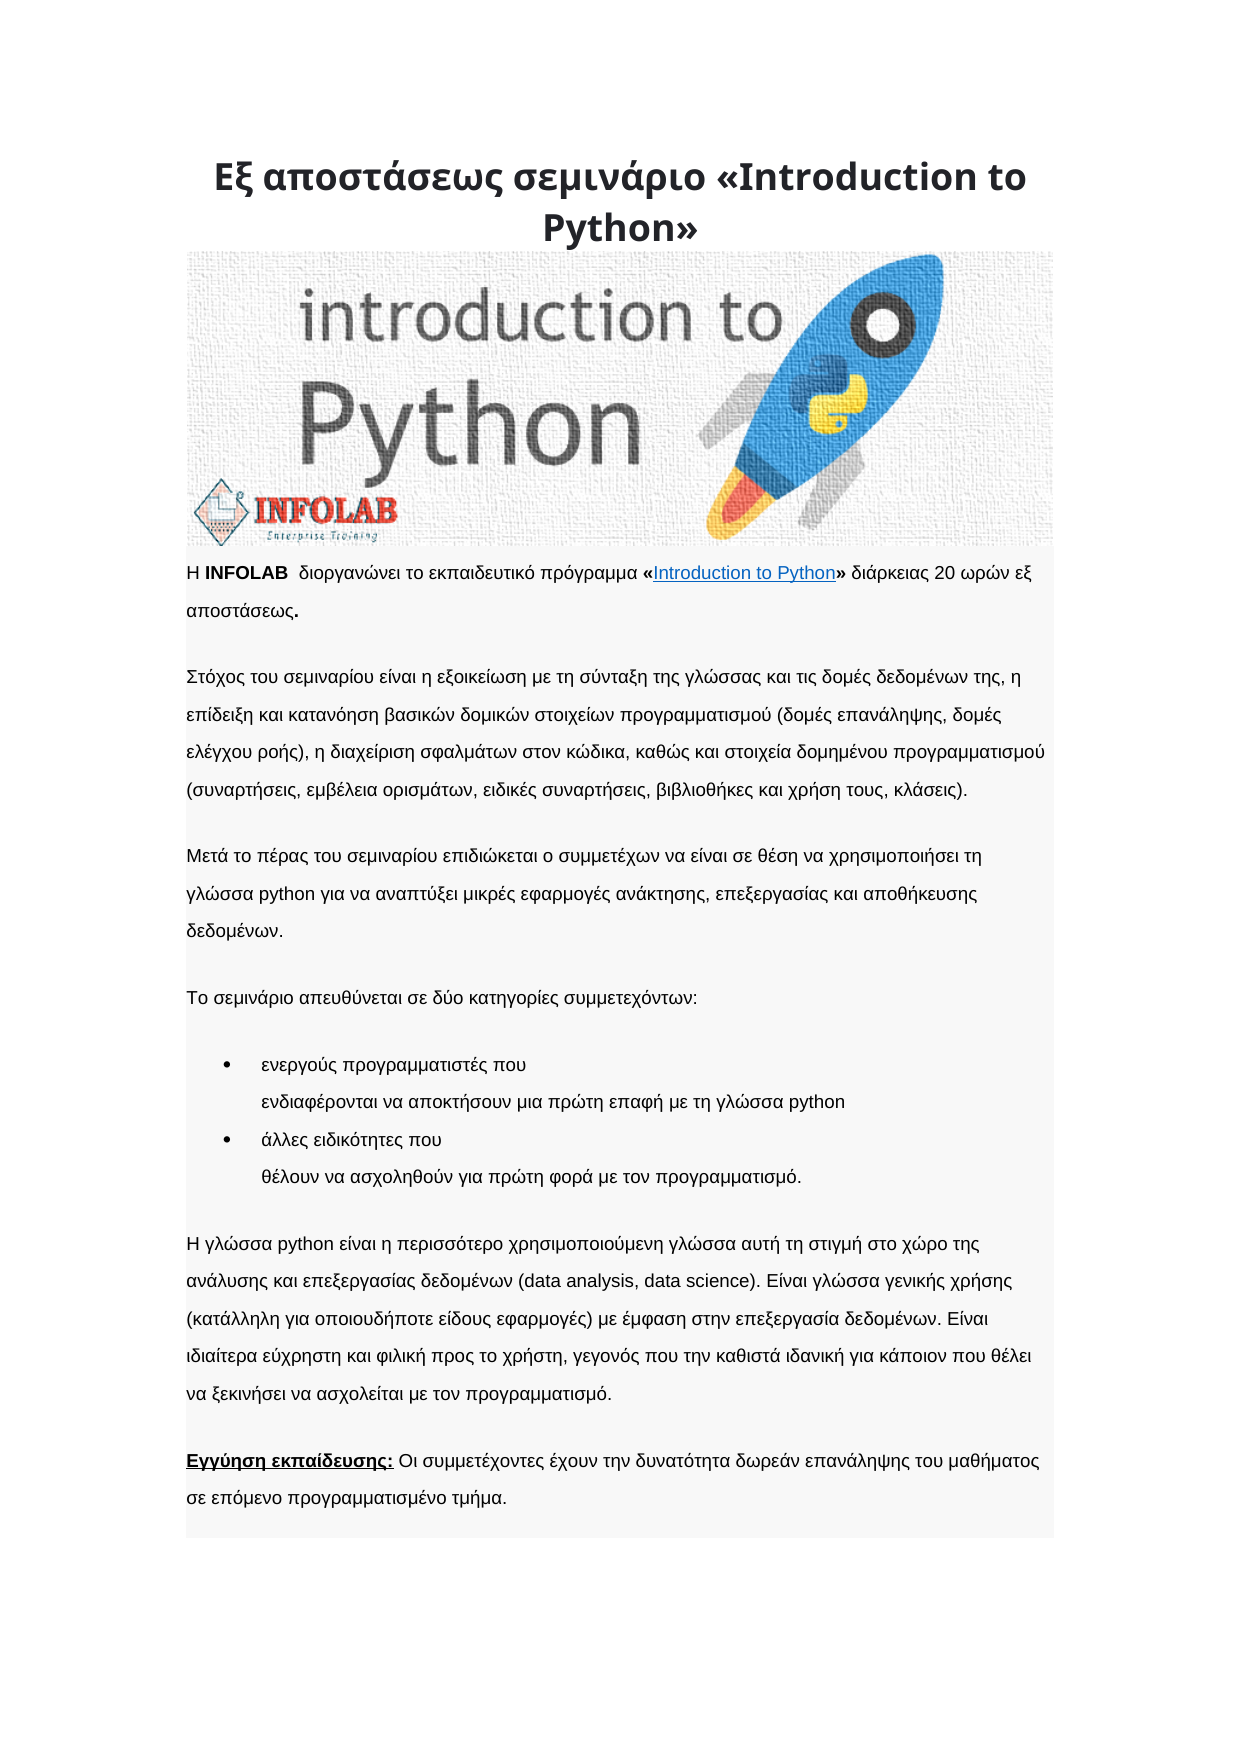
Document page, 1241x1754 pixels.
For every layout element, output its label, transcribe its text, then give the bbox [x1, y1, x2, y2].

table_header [186, 546, 1054, 1538]
text Εξ αποστάσεως σεμινάριο «Introduction to Python» [698, 150, 1053, 251]
text Εξ αποστάσεως σεμινάριο «Introduction to Python» [187, 150, 542, 251]
picture [187, 251, 1053, 546]
